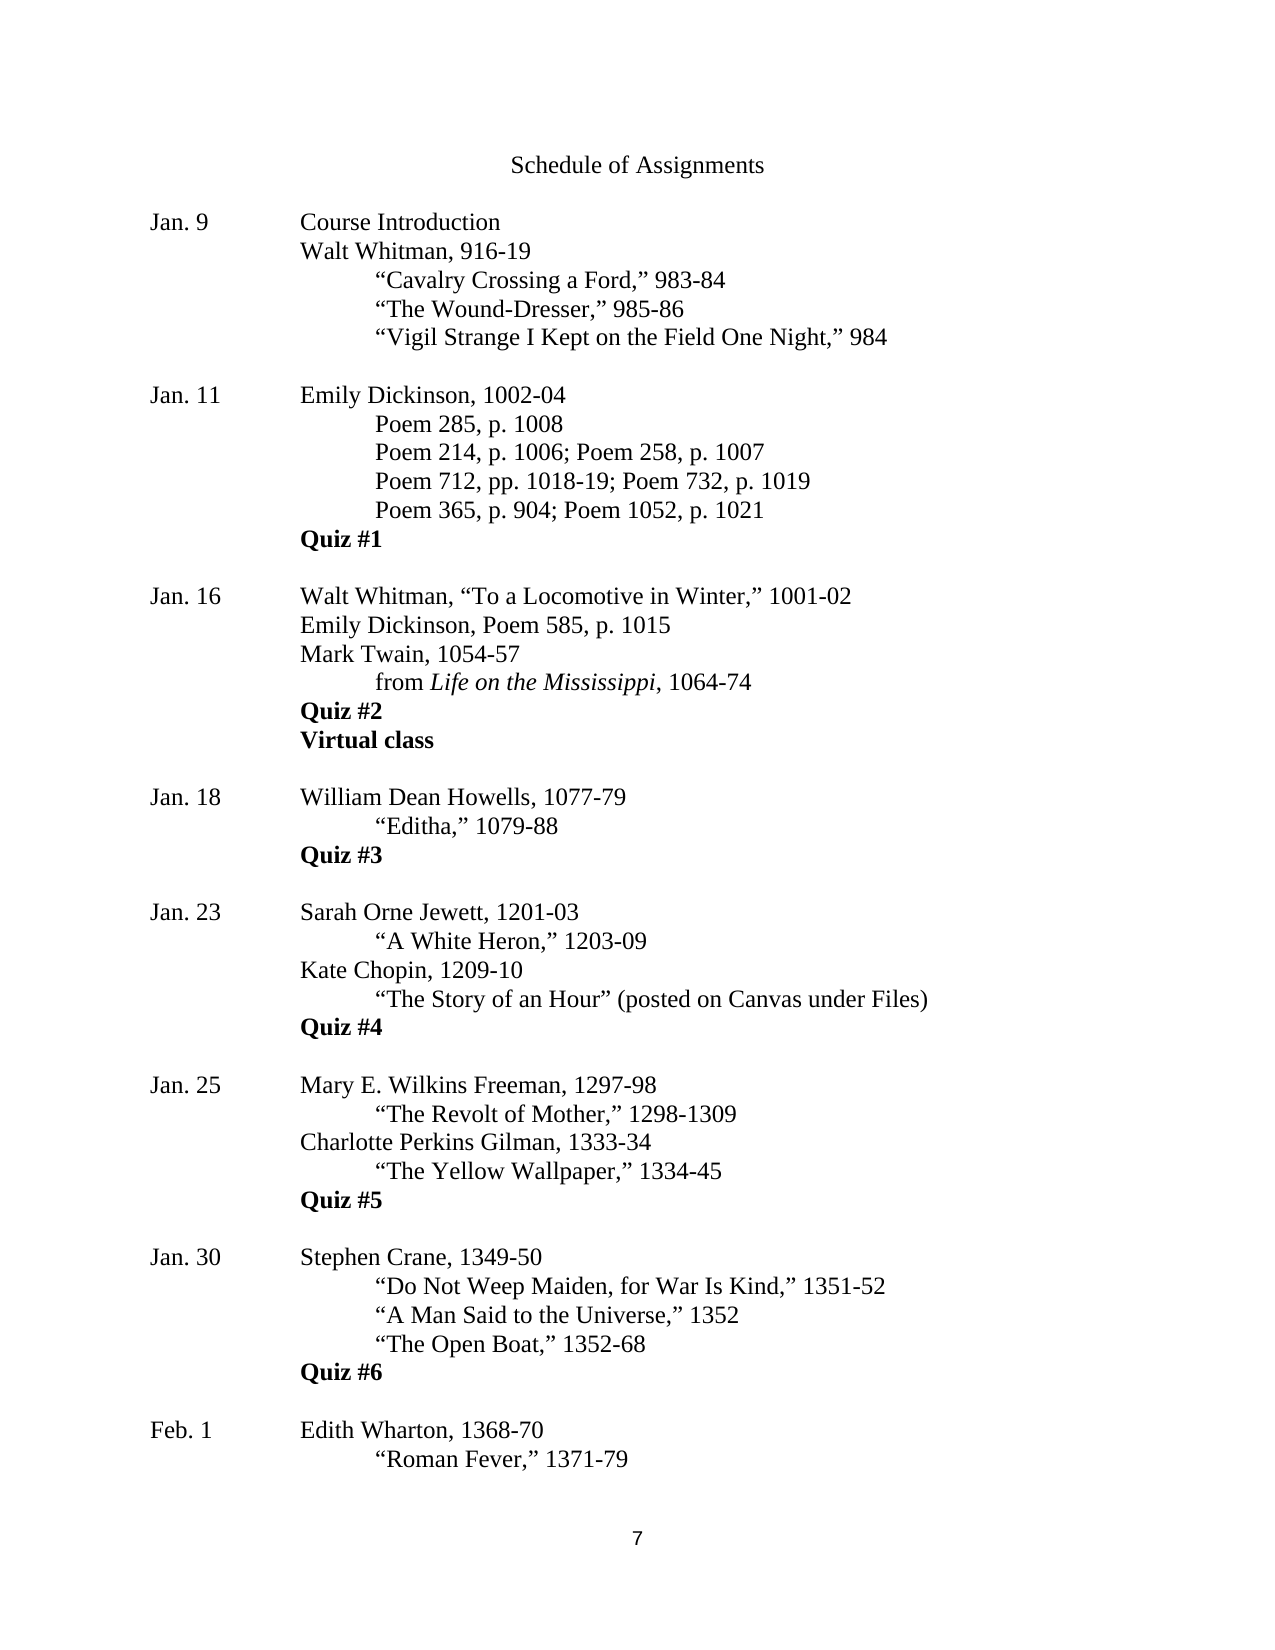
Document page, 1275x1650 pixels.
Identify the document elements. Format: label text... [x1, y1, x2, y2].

list Jan. 18 William Dean Howells, 1077-79 [150, 782, 1125, 811]
list from Life on the Mississippi, 1064-74 [375, 667, 1125, 696]
list “Roman Fever,” 1371-79 [150, 1444, 1125, 1472]
list Jan. 11 Emily Dickinson, 1002-04 [150, 380, 1125, 409]
list Quiz #2 [150, 696, 1125, 725]
list “Vigil Strange I Kept on the Field One Night,” 984 [150, 322, 1125, 351]
list “The Wound-Dresser,” 985-86 [150, 294, 1125, 322]
list Emily Dickinson, Poem 585, p. 1015 [300, 610, 1125, 639]
list “The Story of an Hour” (posted on Canvas under Files) [375, 984, 1125, 1012]
list Poem 712, pp. 1018-19; Poem 732, p. 1019 [375, 466, 1125, 495]
list Quiz #5 [150, 1185, 1125, 1214]
list “Cavalry Crossing a Ford,” 983-84 [150, 265, 1125, 294]
list Charlotte Perkins Gilman, 1333-34 [300, 1127, 1125, 1156]
list Poem 285, p. 1008 [375, 409, 1125, 437]
list “The Yellow Wallpaper,” 1334-45 [375, 1156, 1125, 1185]
list Quiz #6 [150, 1357, 1125, 1386]
list Jan. 9 Course Introduction [150, 207, 1125, 236]
list Mark Twain, 1054-57 [300, 639, 1125, 667]
list “The Open Boat,” 1352-68 [375, 1329, 1125, 1357]
list “The Revolt of Mother,” 1298-1309 [375, 1099, 1125, 1127]
list Poem 214, p. 1006; Poem 258, p. 1007 [375, 437, 1125, 466]
list Quiz #3 [150, 840, 1125, 869]
list Quiz #1 [225, 524, 1125, 552]
list Poem 365, p. 904; Poem 1052, p. 1021 [375, 495, 1125, 524]
list Virtual class [150, 725, 1125, 754]
list “A White Heron,” 1203-09 [375, 926, 1125, 955]
list “Editha,” 1079-88 [375, 811, 1125, 840]
list Kate Chopin, 1209-10 [300, 955, 1125, 984]
list Feb. 1 Edith Wharton, 1368-70 [150, 1415, 1125, 1444]
list “Do Not Weep Maiden, for War Is Kind,” 1351-52 [375, 1271, 1125, 1300]
list “A Man Said to the Universe,” 1352 [375, 1300, 1125, 1329]
list Jan. 25 Mary E. Wilkins Freeman, 1297-98 [150, 1070, 1125, 1099]
list Schedule of Assignments [150, 150, 1125, 179]
list Jan. 16 Walt Whitman, “To a Locomotive in Winter,” 1001-02 [150, 581, 1125, 610]
list Walt Whitman, 916-19 [300, 236, 1125, 265]
list Jan. 23 Sarah Orne Jewett, 1201-03 [150, 897, 1125, 926]
list Quiz #4 [150, 1012, 1125, 1041]
list Jan. 30 Stephen Crane, 1349-50 [150, 1242, 1125, 1271]
